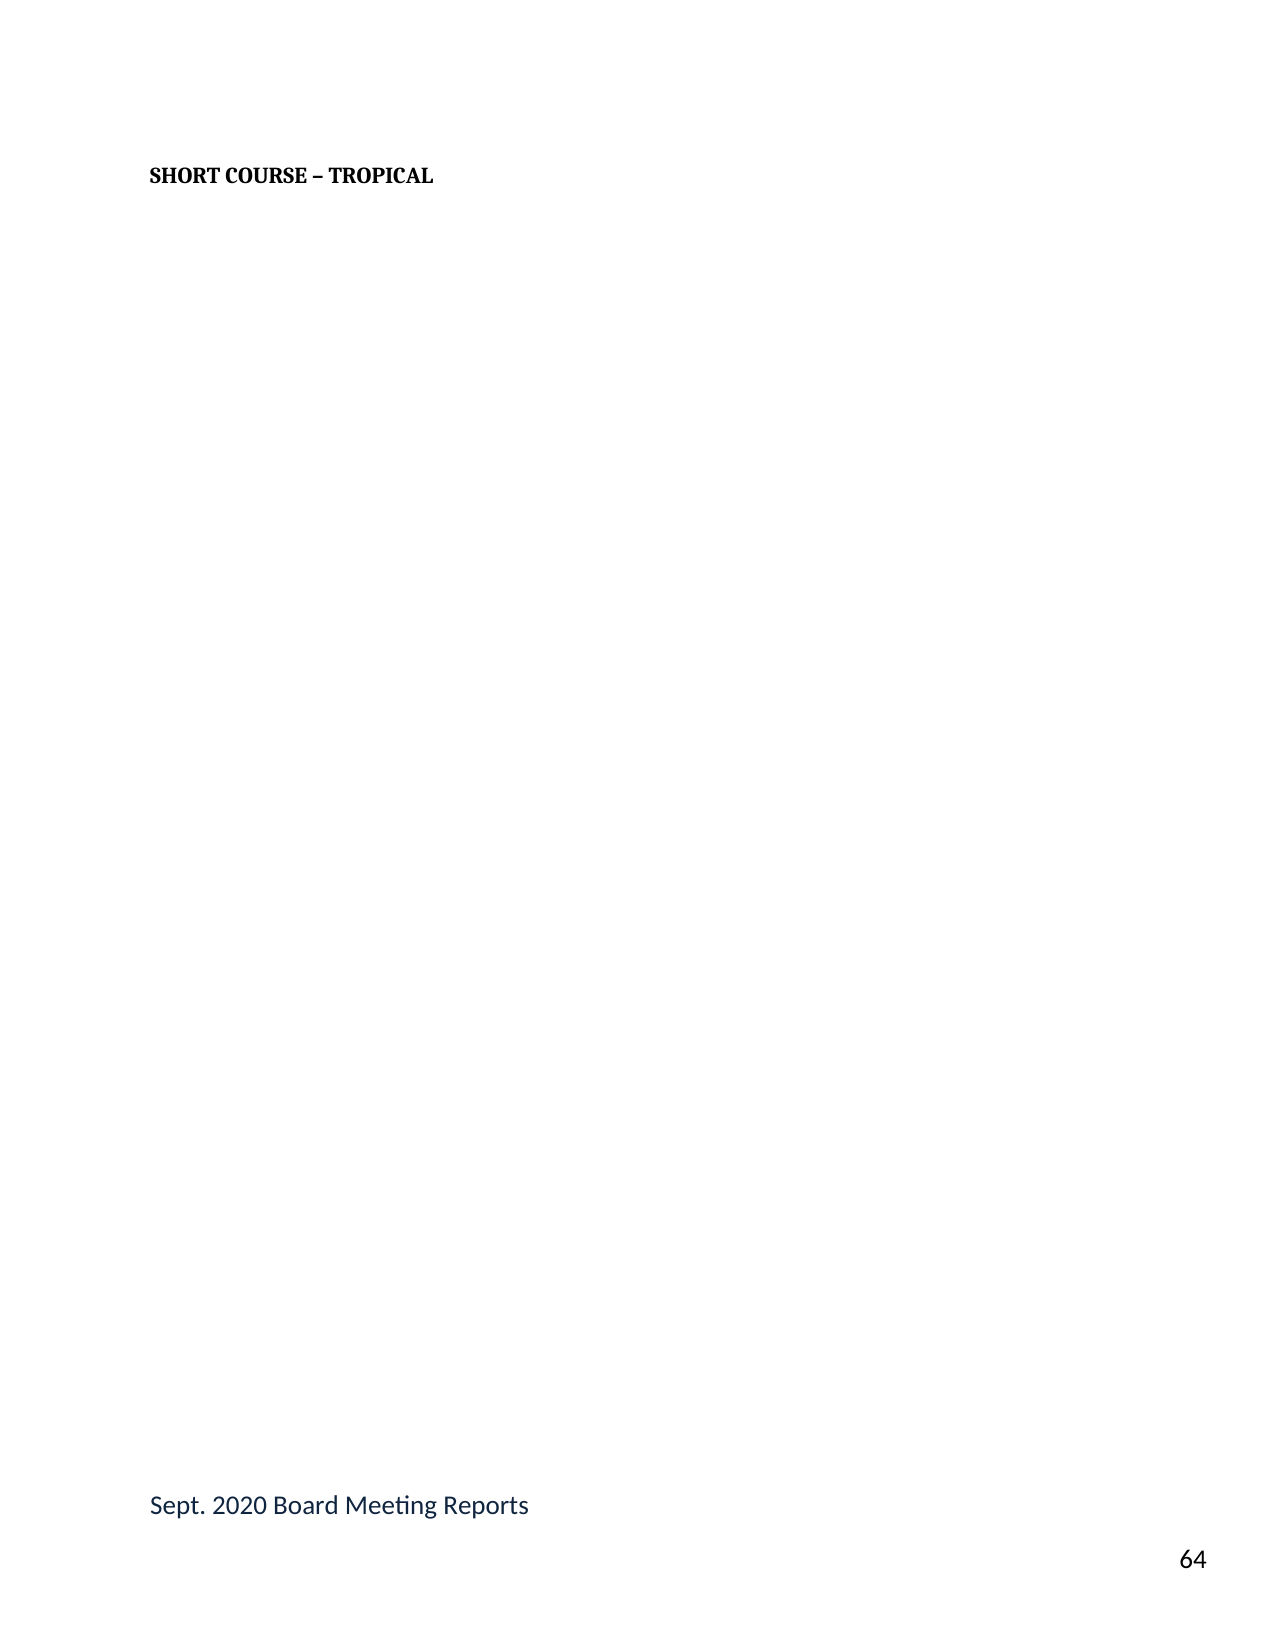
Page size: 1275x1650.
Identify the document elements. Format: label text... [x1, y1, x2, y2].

subtitle SHORT COURSE – TROPICAL [150, 162, 1125, 189]
